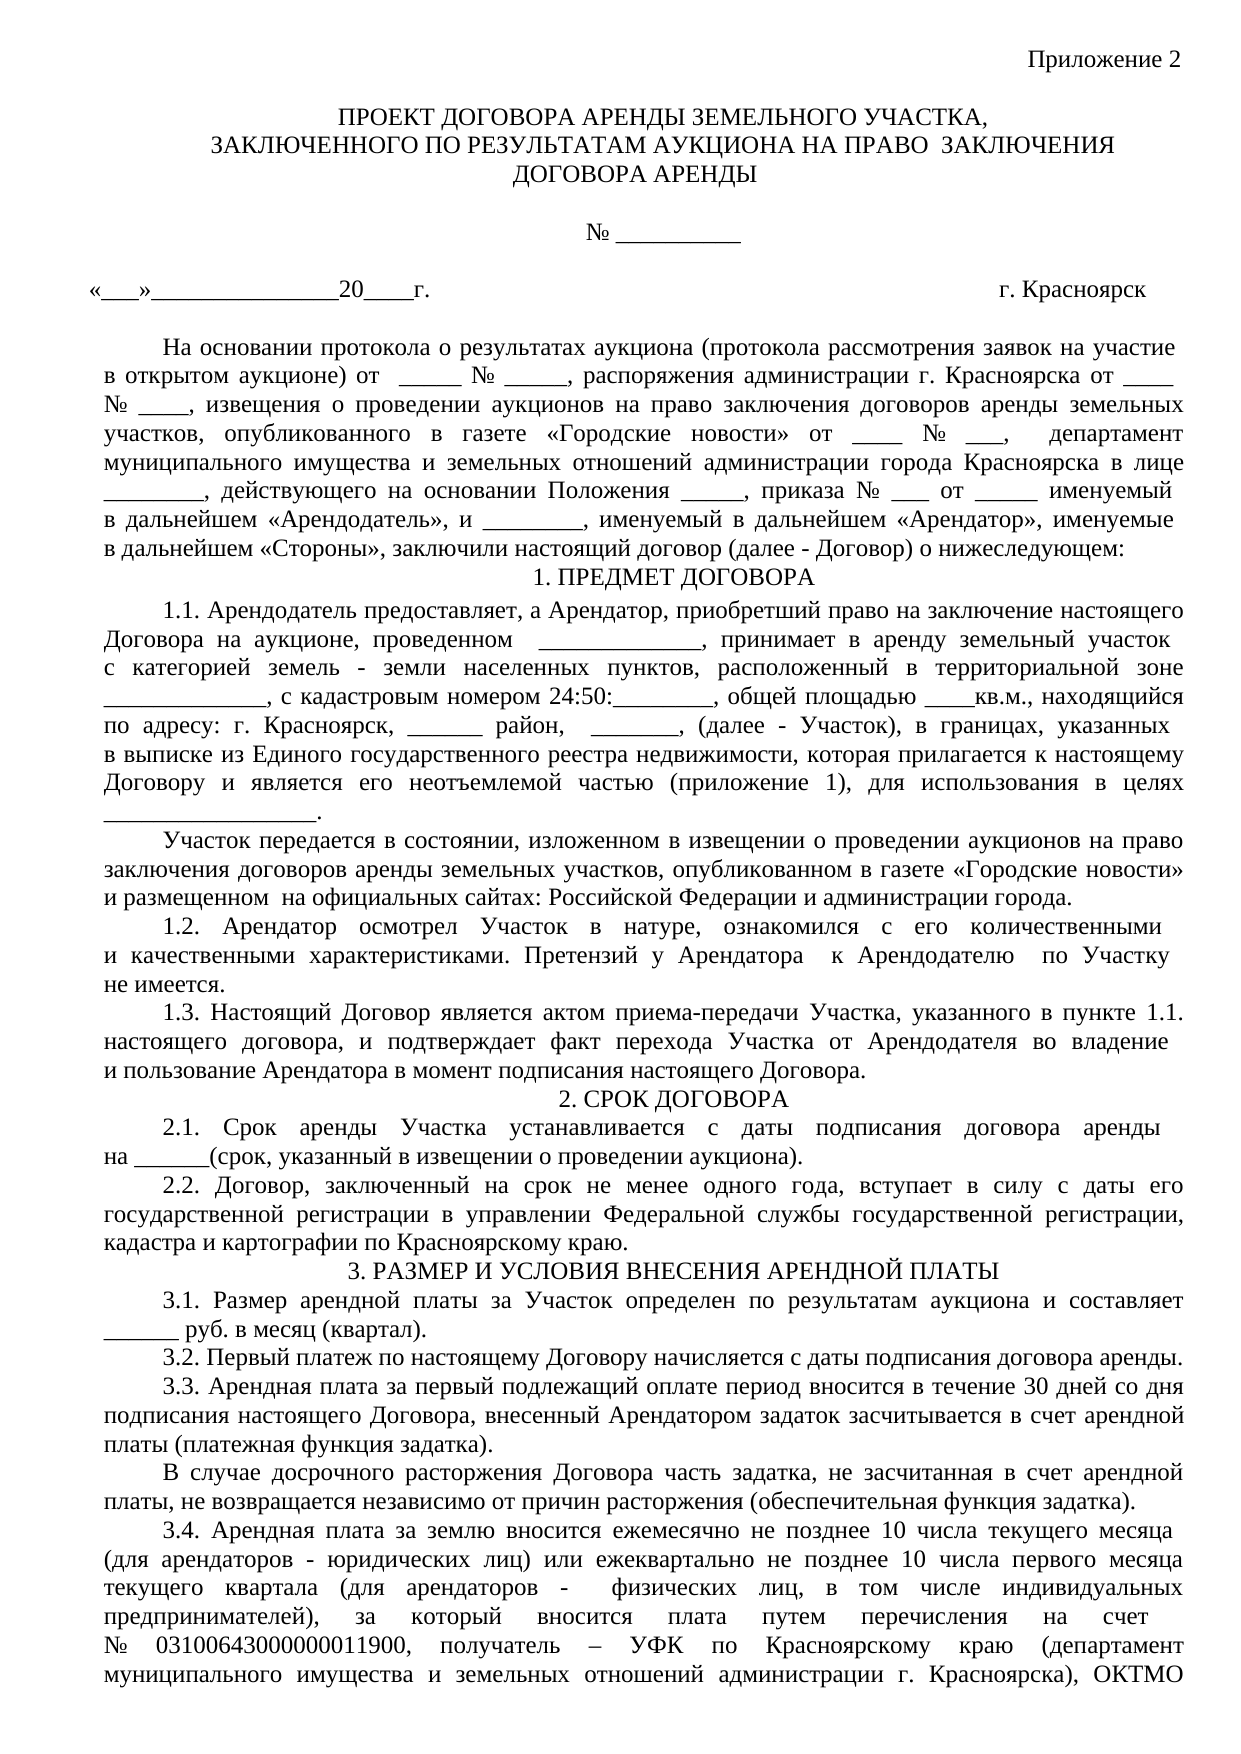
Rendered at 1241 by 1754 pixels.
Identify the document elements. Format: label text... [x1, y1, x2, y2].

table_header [92, 332, 1196, 1687]
text проект Договора аренды земельного участка, [89, 102, 1181, 131]
text заключенного по результатам аукциона на право заключения договора аренды [89, 131, 1181, 188]
text Приложение 2 [89, 44, 1181, 73]
text «___»_______________20____г. г. Красноярск [89, 274, 1181, 303]
text № __________ [89, 217, 1181, 246]
